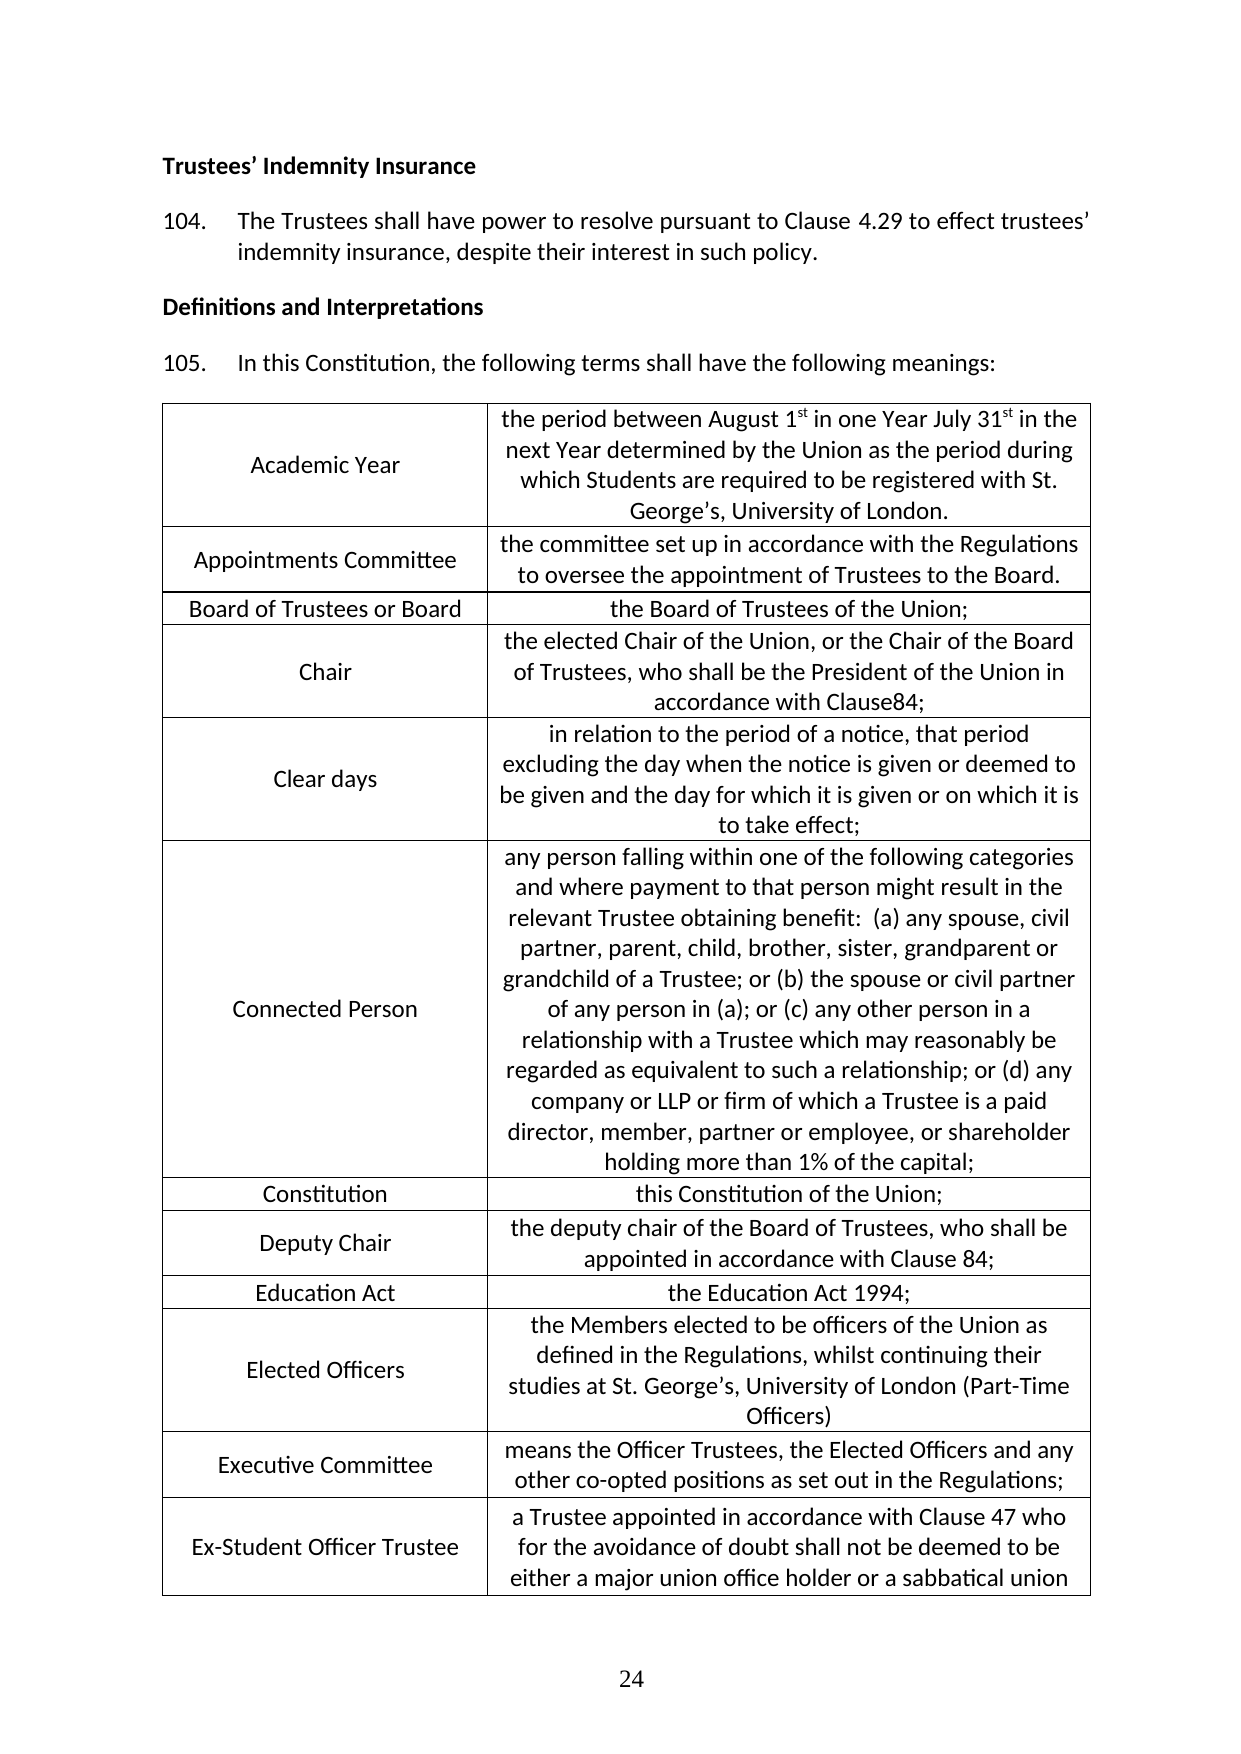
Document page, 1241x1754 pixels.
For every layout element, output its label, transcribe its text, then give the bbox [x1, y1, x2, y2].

list Trustees’ Indemnity Insurance [162, 150, 1090, 181]
table_header Academic Year [163, 404, 487, 526]
text In this Constitution, the following terms shall have the following meanings: [162, 347, 1090, 378]
table_cell Appointments Committee [163, 527, 487, 591]
table_header the period between August 1st in one Year July 31st in the next Year determined by the Union as the period during which Students are required to be registered with St. George’s, University of London. [488, 404, 1090, 526]
table_cell Elected Officers [163, 1309, 487, 1431]
table_cell the Board of Trustees of the Union; [488, 593, 1090, 624]
table_cell Executive Committee [163, 1432, 487, 1497]
table_cell Board of Trustees or Board [163, 593, 487, 624]
table_cell the elected Chair of the Union, or the Chair of the Board of Trustees, who shall be the President of the Union in accordance with Clause84; [488, 625, 1090, 717]
table_cell in relation to the period of a notice, that period excluding the day when the notice is given or deemed to be given and the day for which it is given or on which it is to take effect; [488, 718, 1090, 840]
table_cell the committee set up in accordance with the Regulations to oversee the appointment of Trustees to the Board. [488, 527, 1090, 591]
table_cell means the Officer Trustees, the Elected Officers and any other co-opted positions as set out in the Regulations; [488, 1432, 1090, 1497]
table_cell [488, 1498, 1090, 1595]
table_cell Chair [163, 625, 487, 717]
table_cell the deputy chair of the Board of Trustees, who shall be appointed in accordance with Clause 84; [488, 1211, 1090, 1275]
table_cell this Constitution of the Union; [488, 1178, 1090, 1209]
table_cell the Members elected to be officers of the Union as defined in the Regulations, whilst continuing their studies at St. George’s, University of London (Part-Time Officers) [488, 1309, 1090, 1431]
table_cell the Education Act 1994; [488, 1276, 1090, 1308]
text The Trustees shall have power to resolve pursuant to Clause 4.29 to effect trustees’ indemnity insurance, despite their interest in such policy. [162, 206, 1090, 267]
table_cell Connected Person [163, 841, 487, 1177]
list Definitions and Interpretations [162, 292, 1090, 322]
table_cell Education Act [163, 1276, 487, 1308]
table_cell any person falling within one of the following categories and where payment to that person might result in the relevant Trustee obtaining benefit: (a) any spouse, civil partner, parent, child, brother, sister, grandparent or grandchild of a Trustee; or (b) the spouse or civil partner of any person in (a); or (c) any other person in a relationship with a Trustee which may reasonably be regarded as equivalent to such a relationship; or (d) any company or LLP or firm of which a Trustee is a paid director, member, partner or employee, or shareholder holding more than 1% of the capital; [488, 841, 1090, 1177]
table_cell Deputy Chair [163, 1211, 487, 1275]
table_cell Constitution [163, 1178, 487, 1209]
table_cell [163, 1498, 487, 1595]
table_cell Clear days [163, 718, 487, 840]
